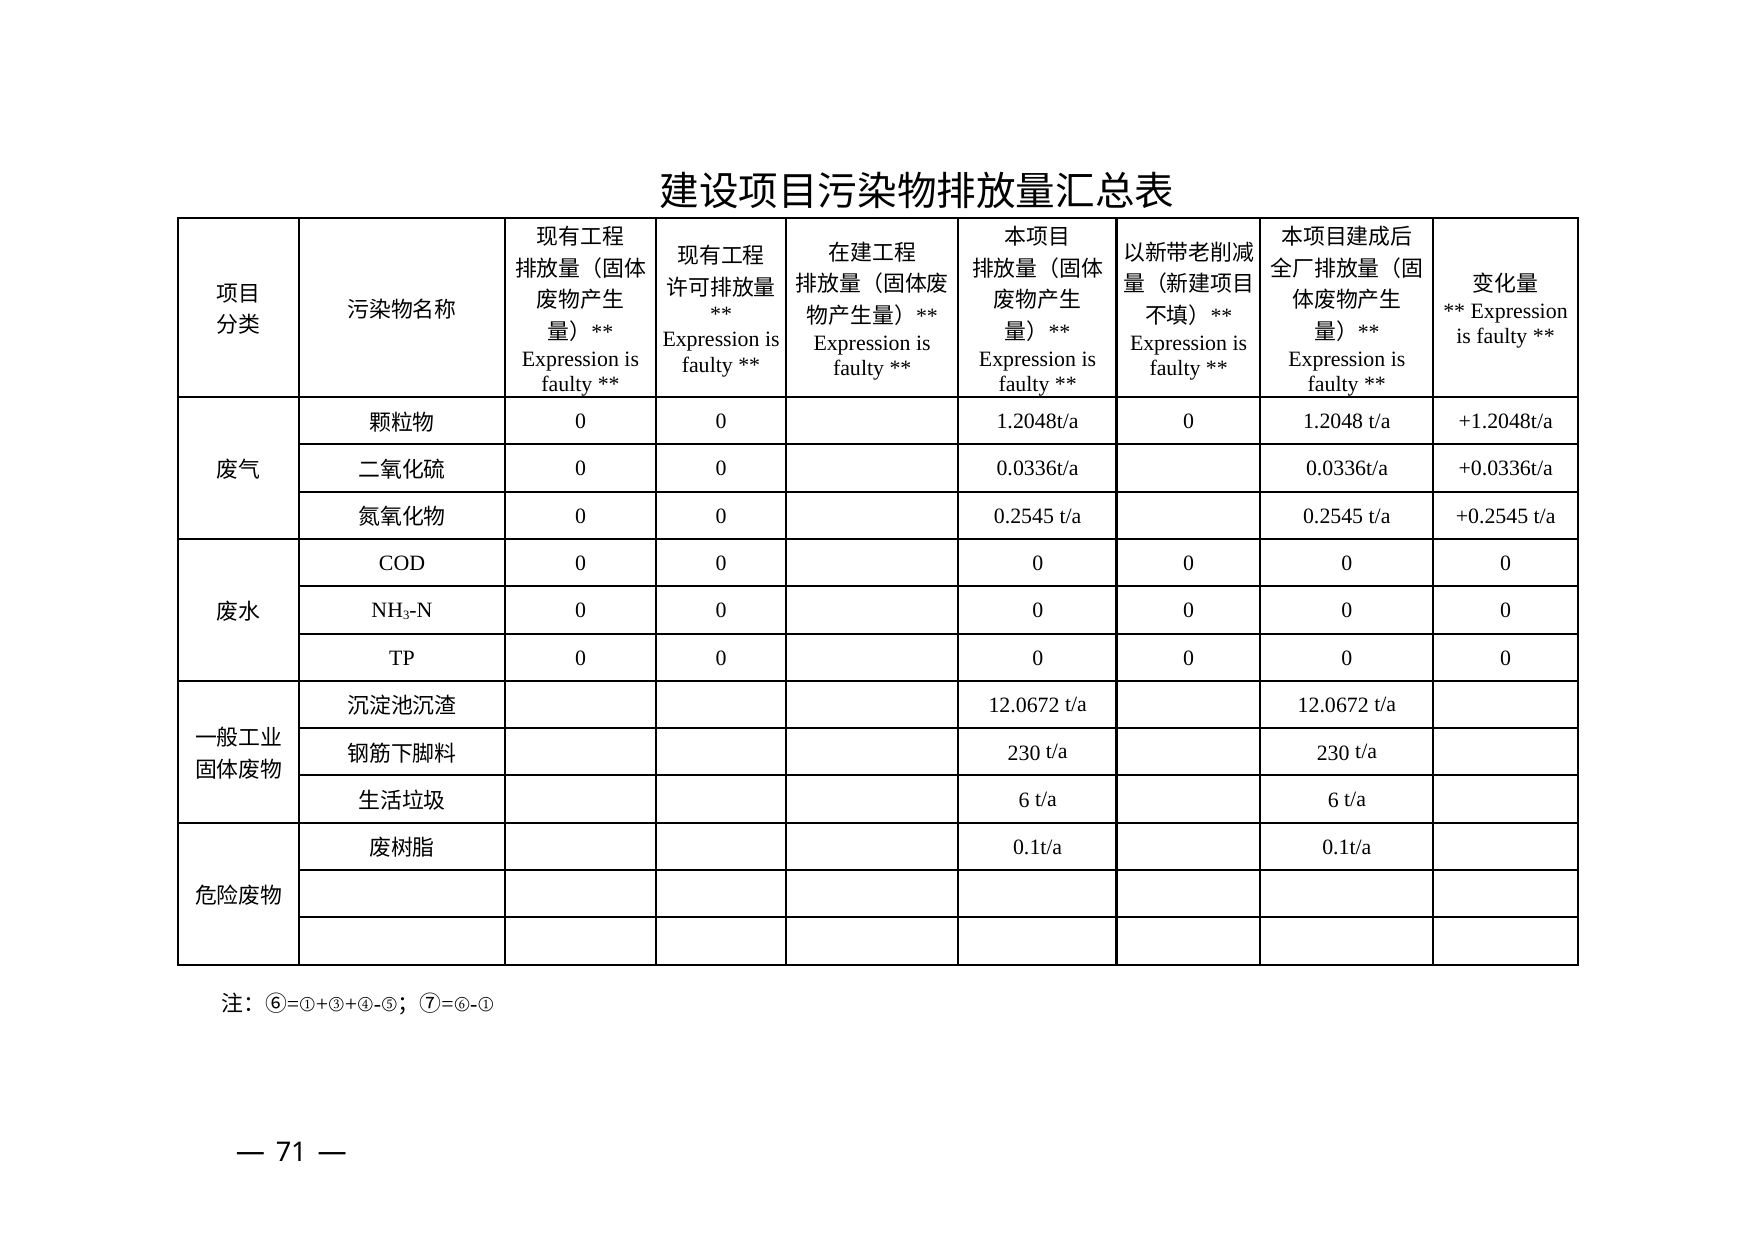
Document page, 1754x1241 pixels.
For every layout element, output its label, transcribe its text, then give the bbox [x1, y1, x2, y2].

table_cell NH3-N [300, 587, 504, 632]
table_header 现有工程 许可排放量 ② [657, 219, 785, 396]
table_cell [1118, 729, 1259, 774]
table_cell 6 t/a [959, 776, 1115, 822]
table_cell 沉淀池沉渣 [300, 682, 504, 727]
table_cell 0 [506, 587, 655, 632]
table_cell 0 [1118, 398, 1259, 443]
table_cell [506, 729, 655, 774]
table_cell [1434, 871, 1577, 916]
table_cell [787, 587, 957, 632]
table_cell 0 [657, 445, 785, 491]
table_cell [506, 682, 655, 727]
table_cell [787, 493, 957, 538]
table_cell [1118, 445, 1259, 491]
table_cell 230 t/a [1261, 729, 1432, 774]
table_cell [787, 824, 957, 869]
table_cell 0 [1261, 540, 1432, 585]
table_cell [1261, 918, 1432, 963]
table_cell [506, 871, 655, 916]
table_cell 0 [1118, 587, 1259, 632]
table_cell 0.1t/a [959, 824, 1115, 869]
table_cell [1434, 729, 1577, 774]
table_cell COD [300, 540, 504, 585]
table_cell [787, 398, 957, 443]
text 建设项目污染物排放量汇总表 [177, 159, 1577, 217]
table_header 项目 分类 [179, 219, 298, 396]
table_cell 0 [506, 635, 655, 680]
table_cell 0.1t/a [1261, 824, 1432, 869]
table_cell [657, 824, 785, 869]
table_cell [1434, 824, 1577, 869]
table_cell [506, 918, 655, 963]
table_cell 二氧化硫 [300, 445, 504, 491]
table_cell [657, 871, 785, 916]
table_cell 12.0672 t/a [959, 682, 1115, 727]
table_cell [787, 682, 957, 727]
table_cell 0 [657, 635, 785, 680]
table_cell [1434, 682, 1577, 727]
table_cell [657, 918, 785, 963]
table_cell [1261, 871, 1432, 916]
table_cell 钢筋下脚料 [300, 729, 504, 774]
table_cell [787, 445, 957, 491]
table_cell [300, 918, 504, 963]
table_cell 0 [506, 445, 655, 491]
table_cell 0 [959, 635, 1115, 680]
table_cell [1118, 493, 1259, 538]
table_cell 废气 [179, 398, 298, 538]
table_cell [506, 824, 655, 869]
table_cell 氮氧化物 [300, 493, 504, 538]
table_cell 0 [959, 540, 1115, 585]
table_cell 0 [1261, 635, 1432, 680]
table_cell [787, 729, 957, 774]
table_header 本项目 排放量（固体废物产生量）④ [959, 219, 1115, 396]
table_cell 一般工业 固体废物 [179, 682, 298, 822]
table_cell [959, 918, 1115, 963]
table_cell [1118, 682, 1259, 727]
table_cell 0 [1434, 587, 1577, 632]
table_header 以新带老削减量（新建项目不填）⑤ [1118, 219, 1259, 396]
table_cell 1.2048t/a [959, 398, 1115, 443]
table_header 在建工程 排放量（固体废物产生量）③ [787, 219, 957, 396]
table_cell 0.0336t/a [959, 445, 1115, 491]
table_cell +1.2048t/a [1434, 398, 1577, 443]
table_cell 0 [959, 587, 1115, 632]
table_header 现有工程 排放量（固体废物产生量）① [506, 219, 655, 396]
table_cell [787, 540, 957, 585]
table_header 污染物名称 [300, 219, 504, 396]
table_cell 0 [1261, 587, 1432, 632]
table_cell [657, 729, 785, 774]
table_cell 0.0336t/a [1261, 445, 1432, 491]
table_cell [300, 871, 504, 916]
table_cell 0 [1434, 540, 1577, 585]
table_cell 0 [506, 540, 655, 585]
table_cell 1.2048 t/a [1261, 398, 1432, 443]
table_cell 0 [657, 398, 785, 443]
table_cell [1434, 776, 1577, 822]
table_cell 0 [506, 493, 655, 538]
table_cell [1118, 824, 1259, 869]
table_cell [787, 635, 957, 680]
table_cell [1118, 918, 1259, 963]
table_cell [1434, 918, 1577, 963]
text 注：⑥=①+③+④-⑤；⑦=⑥-① [177, 986, 1577, 1017]
table_cell [1118, 776, 1259, 822]
table_cell [1118, 871, 1259, 916]
table_cell [787, 776, 957, 822]
table_cell 230 t/a [959, 729, 1115, 774]
table_cell 0 [657, 540, 785, 585]
table_cell 12.0672 t/a [1261, 682, 1432, 727]
table_cell 0 [506, 398, 655, 443]
table_cell +0.2545 t/a [1434, 493, 1577, 538]
table_cell 0 [1118, 635, 1259, 680]
table_cell [787, 918, 957, 963]
table_cell 危险废物 [179, 824, 298, 963]
table_cell 0 [1434, 635, 1577, 680]
table_cell 0.2545 t/a [959, 493, 1115, 538]
table_cell 生活垃圾 [300, 776, 504, 822]
table_cell 废树脂 [300, 824, 504, 869]
table_cell [506, 776, 655, 822]
table_cell [657, 682, 785, 727]
table_cell +0.0336t/a [1434, 445, 1577, 491]
table_cell [787, 871, 957, 916]
table_header 变化量 ⑦ [1434, 219, 1577, 396]
table_cell 0.2545 t/a [1261, 493, 1432, 538]
table_cell 0 [1118, 540, 1259, 585]
table_cell [959, 871, 1115, 916]
table_cell [657, 776, 785, 822]
table_cell 0 [657, 493, 785, 538]
table_header 本项目建成后 全厂排放量（固体废物产生量）⑥ [1261, 219, 1432, 396]
table_cell 颗粒物 [300, 398, 504, 443]
table_cell 废水 [179, 540, 298, 680]
table_cell 0 [657, 587, 785, 632]
table_cell 6 t/a [1261, 776, 1432, 822]
table_cell TP [300, 635, 504, 680]
